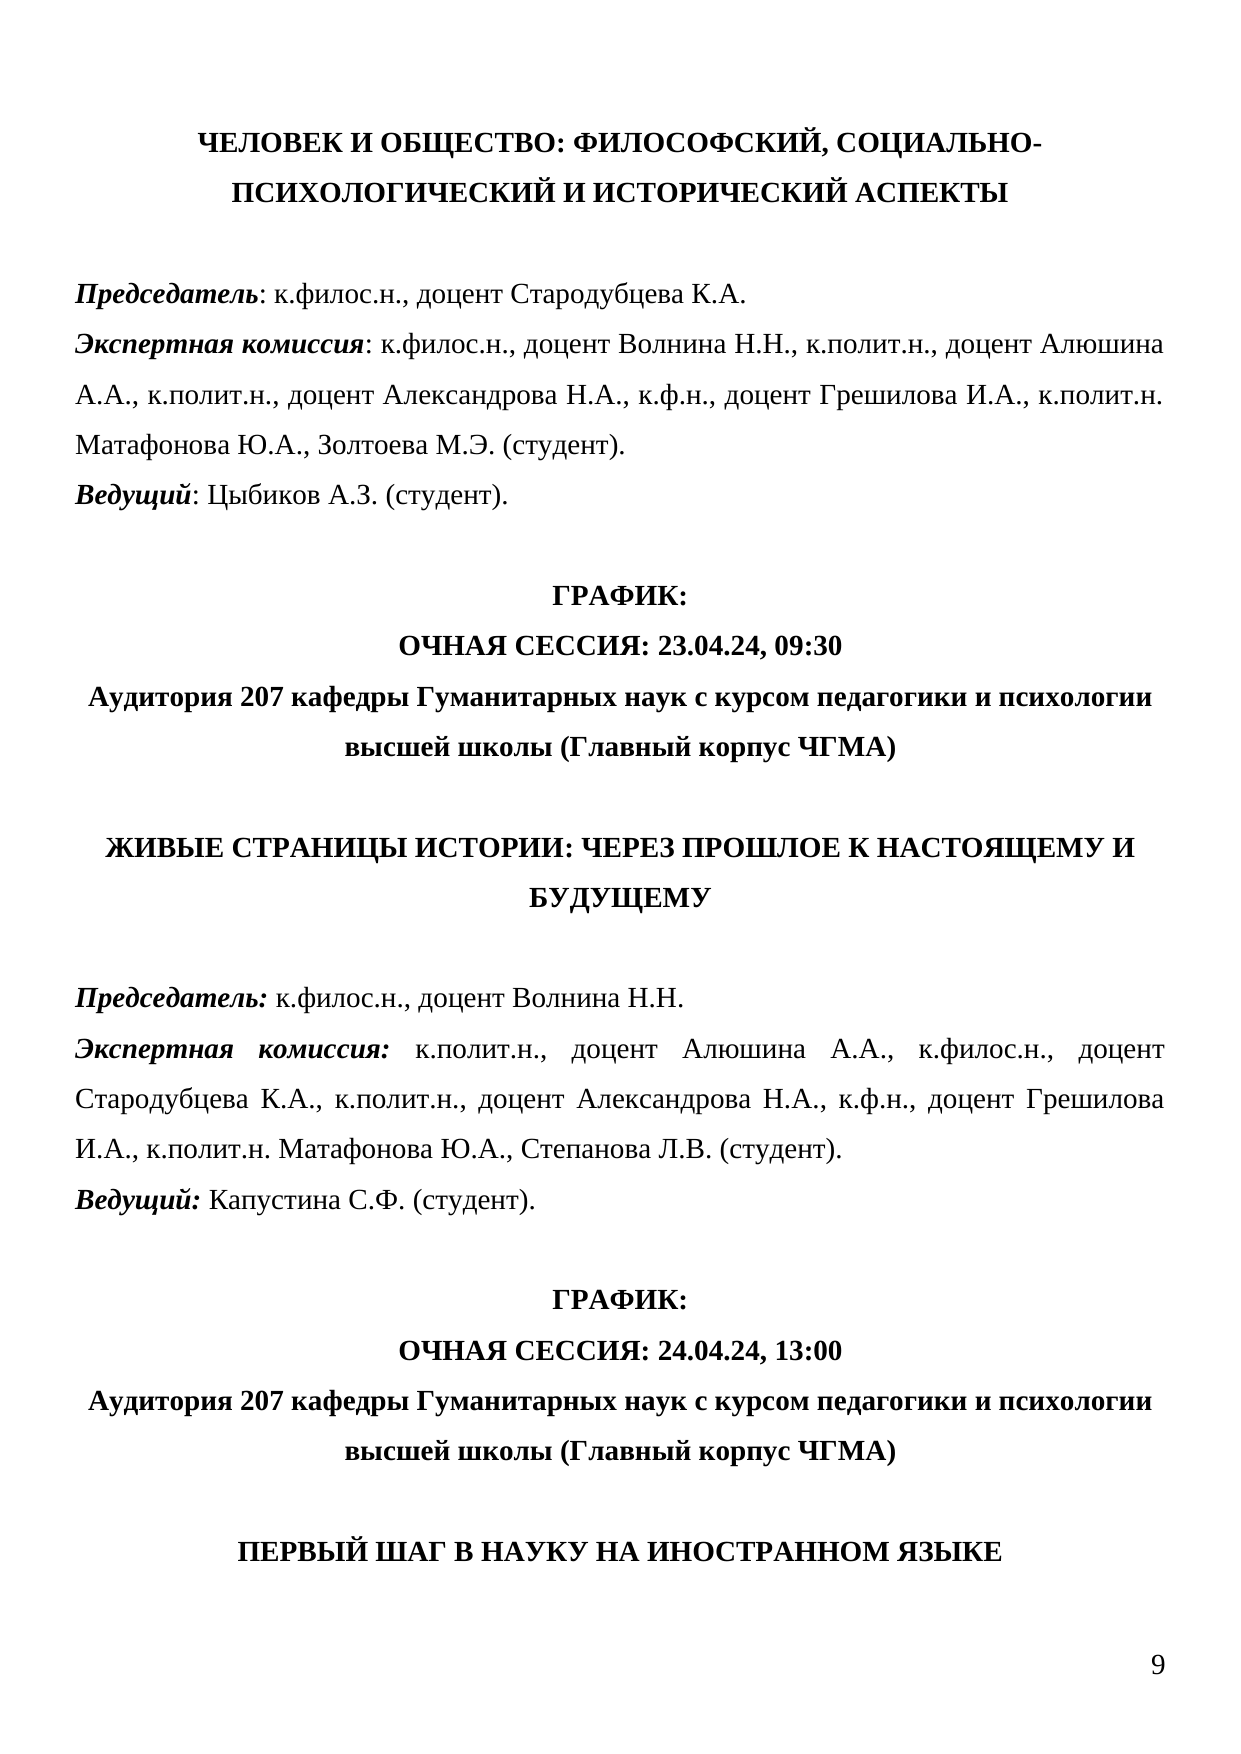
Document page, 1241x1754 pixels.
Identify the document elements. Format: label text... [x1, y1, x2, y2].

text Председатель: к.филос.н., доцент Волнина Н.Н. [75, 981, 1165, 1014]
text Экспертная комиссия: к.полит.н., доцент Алюшина А.А., к.филос.н., доцент Стародубцева К.А., к.полит.н., доцент Александрова Н.А., к.ф.н., доцент Грешилова И.А., к.полит.н. Матафонова Ю.А., Степанова Л.В. (студент). [75, 1031, 1165, 1165]
text ПЕРВЫЙ ШАГ В НАУКУ НА ИНОСТРАННОМ ЯЗЫКЕ [75, 1534, 1165, 1568]
text Ведущий: Цыбиков А.З. (студент). [75, 477, 1165, 511]
text Аудитория 207 кафедры Гуманитарных наук с курсом педагогики и психологии высшей школы (Главный корпус ЧГМА) [75, 1383, 1165, 1467]
text Очная сессия: 23.04.24, 09:30 [75, 628, 1165, 662]
text ЖИВЫЕ СТРАНИЦЫ ИСТОРИИ: ЧЕРЕЗ ПРОШЛОЕ К НАСТОЯЩЕМУ И БУДУЩЕМУ [75, 830, 1165, 913]
text ЧЕЛОВЕК И ОБЩЕСТВО: ФИЛОСОФСКИЙ, СОЦИАЛЬНО-ПСИХОЛОГИЧЕСКИЙ И ИСТОРИЧЕСКИЙ АСПЕКТЫ [75, 125, 1165, 209]
text Очная сессия: 24.04.24, 13:00 [75, 1333, 1165, 1366]
text Ведущий: Капустина С.Ф. (студент). [75, 1182, 1165, 1215]
text Аудитория 207 кафедры Гуманитарных наук с курсом педагогики и психологии высшей школы (Главный корпус ЧГМА) [75, 679, 1165, 763]
text Председатель: к.филос.н., доцент Стародубцева К.А. [75, 276, 1165, 310]
text ГРАФИК: [75, 578, 1165, 612]
text Экспертная комиссия: к.филос.н., доцент Волнина Н.Н., к.полит.н., доцент Алюшина А.А., к.полит.н., доцент Александрова Н.А., к.ф.н., доцент Грешилова И.А., к.полит.н. Матафонова Ю.А., Золтоева М.Э. (студент). [75, 327, 1165, 461]
text ГРАФИК: [75, 1282, 1165, 1316]
